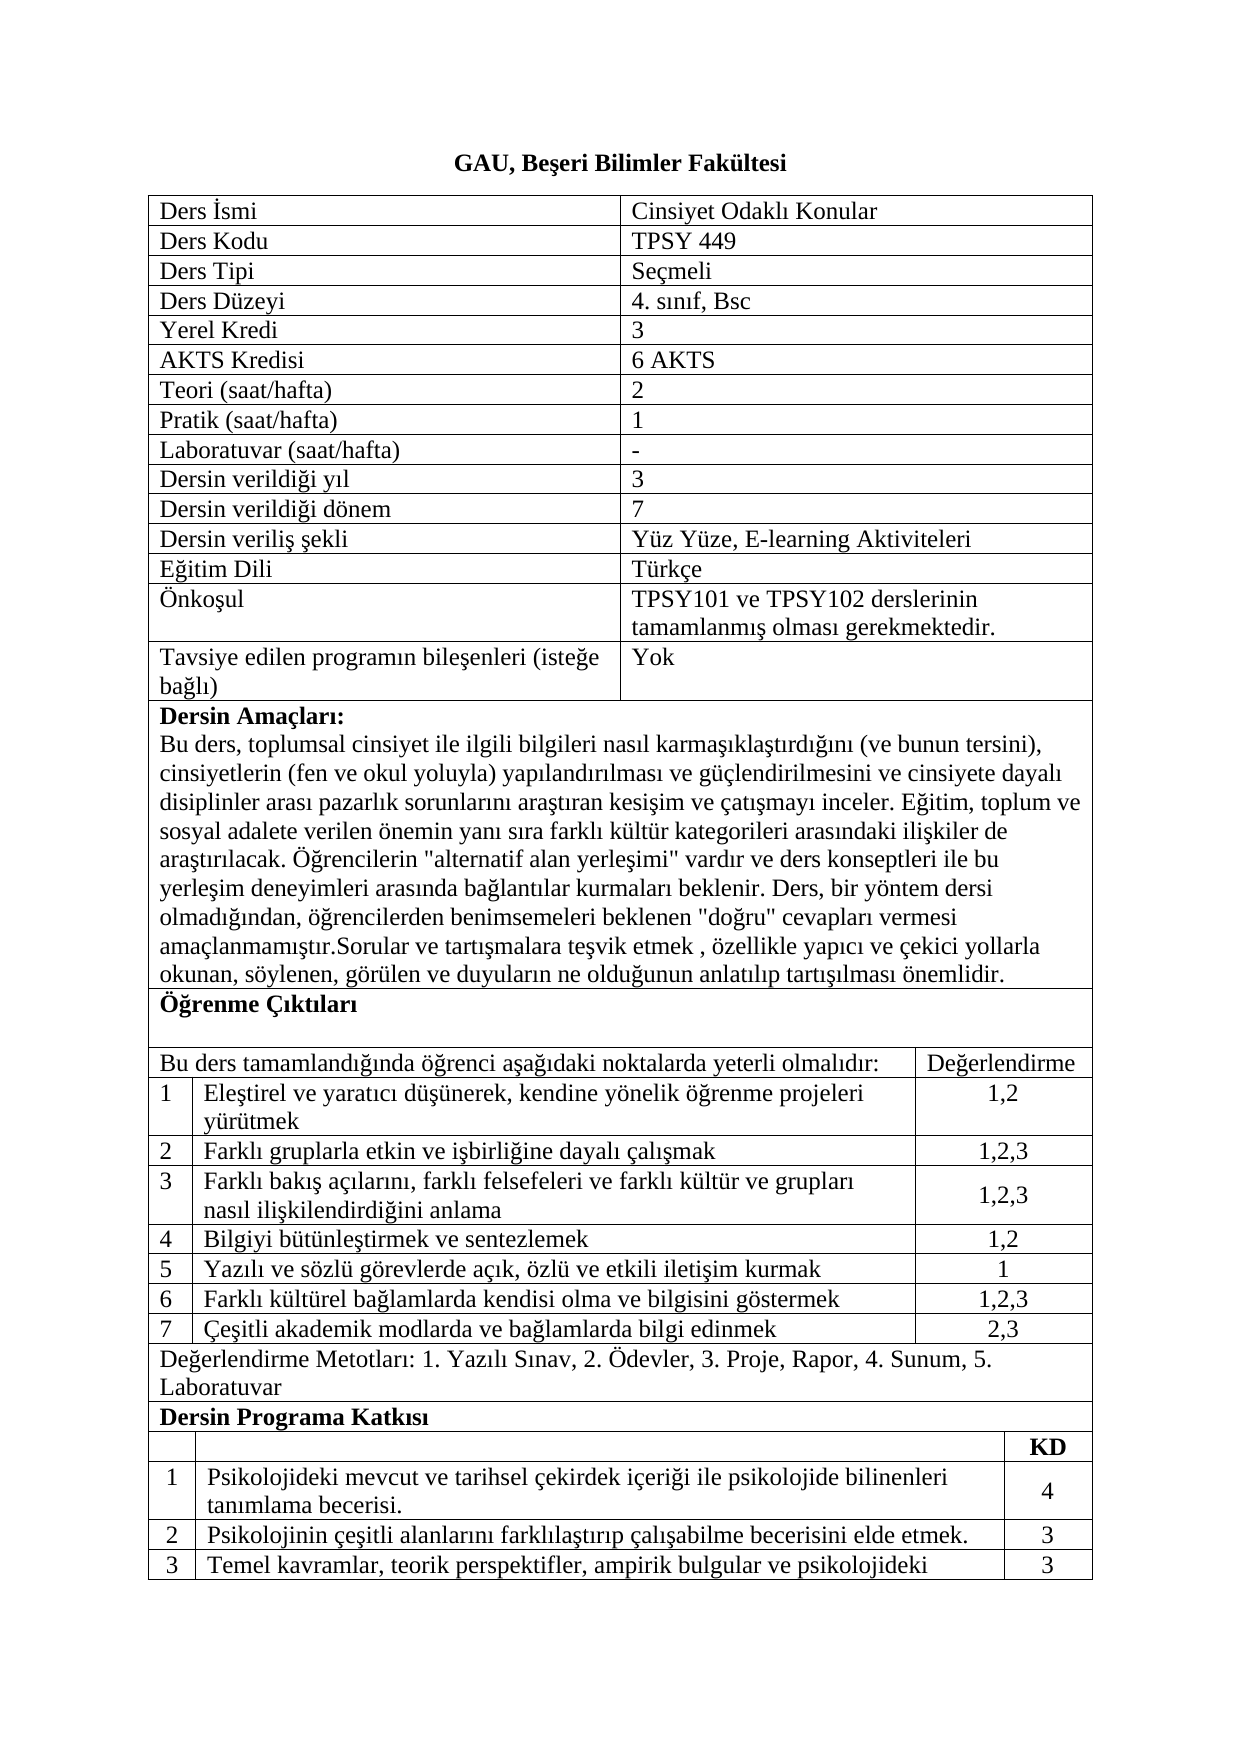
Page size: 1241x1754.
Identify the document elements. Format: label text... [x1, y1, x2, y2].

table_cell Değerlendirme Metotları: 1. Yazılı Sınav, 2. Ödevler, 3. Proje, Rapor, 4. Sunum, 5. Laboratuvar [149, 1344, 1092, 1401]
table_cell Türkçe [621, 554, 1092, 583]
table_header Ders İsmi [149, 196, 620, 225]
table_cell Bilgiyi bütünleştirmek ve sentezlemek [193, 1225, 915, 1253]
table_cell Ders Düzeyi [149, 286, 620, 314]
table_cell 2 [149, 1520, 195, 1549]
table_cell KD [1005, 1432, 1092, 1461]
table_cell 7 [621, 494, 1092, 523]
table_cell 2 [621, 375, 1092, 404]
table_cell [196, 1550, 1004, 1579]
table_cell 3 [149, 1550, 195, 1579]
table_cell Laboratuvar (saat/hafta) [149, 435, 620, 463]
table_cell 3 [1005, 1520, 1092, 1549]
table_cell 4 [1005, 1462, 1092, 1519]
table_cell AKTS Kredisi [149, 345, 620, 374]
table_cell 6 AKTS [621, 345, 1092, 374]
table_cell 3 [621, 465, 1092, 493]
table_cell 2 [149, 1136, 192, 1165]
table_cell Ders Tipi [149, 256, 620, 285]
table_cell Değerlendirme [916, 1048, 1092, 1077]
table_cell Seçmeli [621, 256, 1092, 285]
table_cell 1,2 [916, 1078, 1092, 1135]
table_cell Pratik (saat/hafta) [149, 405, 620, 434]
table_cell [196, 1432, 1004, 1461]
table_cell 4 [149, 1225, 192, 1253]
table_cell Eleştirel ve yaratıcı düşünerek, kendine yönelik öğrenme projeleri yürütmek [193, 1078, 915, 1135]
table_cell Yüz Yüze, E-learning Aktiviteleri [621, 524, 1092, 553]
table_cell 3 [621, 316, 1092, 344]
table_cell Farklı bakış açılarını, farklı felsefeleri ve farklı kültür ve grupları nasıl ilişkilendirdiğini anlama [193, 1166, 915, 1223]
table_cell Dersin Programa Katkısı [149, 1402, 1092, 1431]
table_cell 1 [149, 1462, 195, 1519]
table_header Cinsiyet Odaklı Konular [621, 196, 1092, 225]
table_cell Eğitim Dili [149, 554, 620, 583]
table_cell 3 [149, 1166, 192, 1223]
table_cell 1 [916, 1254, 1092, 1283]
table_cell TPSY 449 [621, 226, 1092, 255]
table_cell 1,2,3 [916, 1166, 1092, 1223]
text GAU, Beşeri Bilimler Fakültesi [148, 148, 1093, 176]
table_cell Ders Kodu [149, 226, 620, 255]
table_cell Çeşitli akademik modlarda ve bağlamlarda bilgi edinmek [193, 1314, 915, 1343]
table_cell 1,2 [916, 1225, 1092, 1253]
table_cell 1 [149, 1078, 192, 1135]
table_cell 2,3 [916, 1314, 1092, 1343]
table_cell Dersin Amaçları: Bu ders, toplumsal cinsiyet ile ilgili bilgileri nasıl karmaşıklaştırdığını (ve bunun tersini), cinsiyetlerin (fen ve okul yoluyla) yapılandırılması ve güçlendirilmesini ve cinsiyete dayalı disiplinler arası pazarlık sorunlarını araştıran kesişim ve çatışmayı inceler. Eğitim, toplum ve sosyal adalete verilen önemin yanı sıra farklı kültür kategorileri arasındaki ilişkiler de araştırılacak. Öğrencilerin "alternatif alan yerleşimi" vardır ve ders konseptleri ile bu yerleşim deneyimleri arasında bağlantılar kurmaları beklenir. Ders, bir yöntem dersi olmadığından, öğrencilerden benimsemeleri beklenen "doğru" cevapları vermesi amaçlanmamıştır.Sorular ve tartışmalara teşvik etmek , özellikle yapıcı ve çekici yollarla okunan, söylenen, görülen ve duyuların ne olduğunun anlatılıp tartışılması önemlidir. [149, 701, 1092, 988]
table_cell Öğrenme Çıktıları [149, 989, 1092, 1047]
table_cell Dersin verildiği yıl [149, 465, 620, 493]
table_cell Dersin verildiği dönem [149, 494, 620, 523]
table_cell 7 [149, 1314, 192, 1343]
table_cell Dersin veriliş şekli [149, 524, 620, 553]
table_cell 4. sınıf, Bsc [621, 286, 1092, 314]
table_cell TPSY101 ve TPSY102 derslerinin tamamlanmış olması gerekmektedir. [621, 584, 1092, 641]
table_cell Teori (saat/hafta) [149, 375, 620, 404]
table_cell Yazılı ve sözlü görevlerde açık, özlü ve etkili iletişim kurmak [193, 1254, 915, 1283]
table_cell 1,2,3 [916, 1136, 1092, 1165]
table_cell 6 [149, 1284, 192, 1313]
table_cell [149, 1432, 195, 1461]
table_cell 5 [149, 1254, 192, 1283]
table_cell Psikolojideki mevcut ve tarihsel çekirdek içeriği ile psikolojide bilinenleri tanımlama becerisi. [196, 1462, 1004, 1519]
table_cell Önkoşul [149, 584, 620, 641]
table_cell Bu ders tamamlandığında öğrenci aşağıdaki noktalarda yeterli olmalıdır: [149, 1048, 915, 1077]
table_cell 3 [1005, 1550, 1092, 1579]
table_cell Yok [621, 642, 1092, 700]
table_cell 1,2,3 [916, 1284, 1092, 1313]
table_cell Farklı kültürel bağlamlarda kendisi olma ve bilgisini göstermek [193, 1284, 915, 1313]
table_cell Tavsiye edilen programın bileşenleri (isteğe bağlı) [149, 642, 620, 700]
table_cell Farklı gruplarla etkin ve işbirliğine dayalı çalışmak [193, 1136, 915, 1165]
table_cell - [621, 435, 1092, 463]
table_cell Yerel Kredi [149, 316, 620, 344]
table_cell 1 [621, 405, 1092, 434]
table_cell Psikolojinin çeşitli alanlarını farklılaştırıp çalışabilme becerisini elde etmek. [196, 1520, 1004, 1549]
